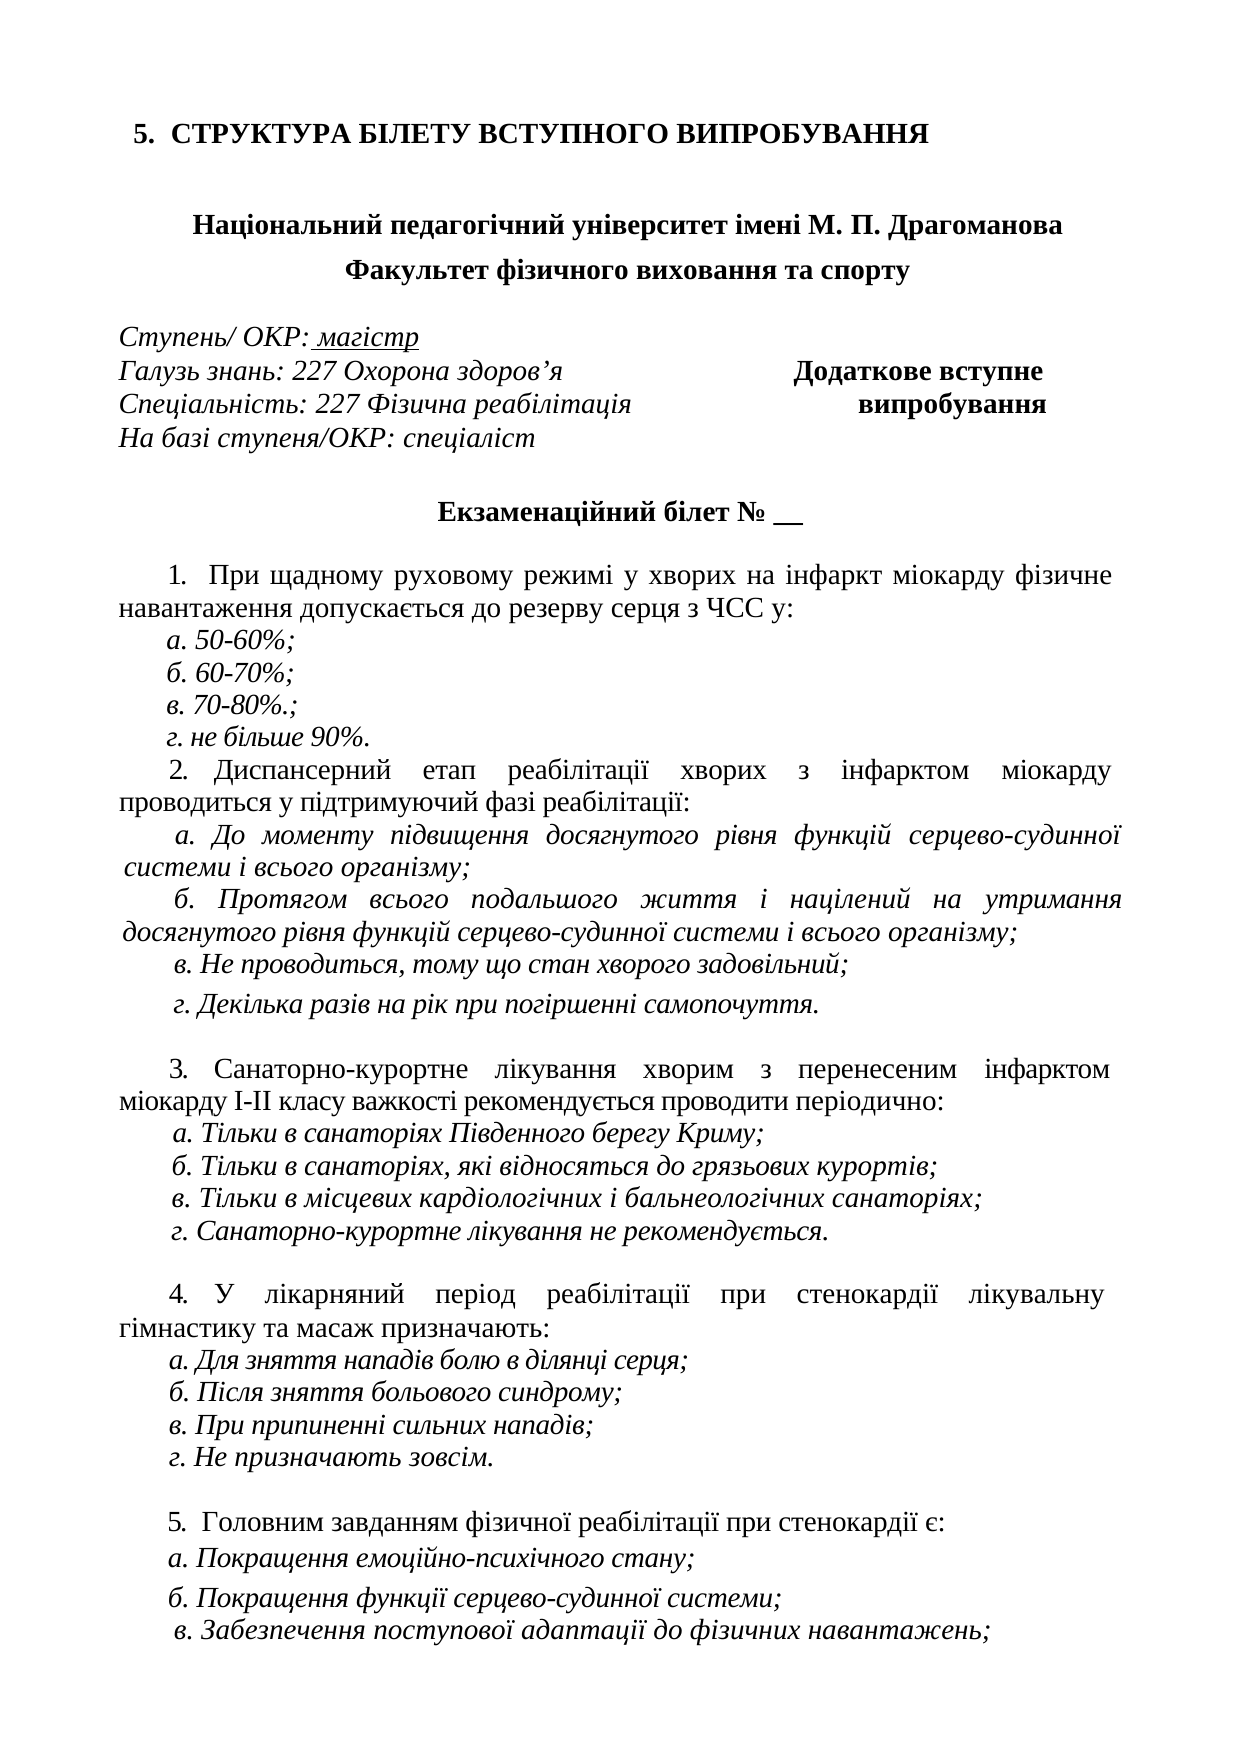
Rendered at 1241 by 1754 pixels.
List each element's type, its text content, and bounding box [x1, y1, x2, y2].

text На базі ступеня/ОКР: спеціаліст [118, 420, 1122, 454]
text б. Протягом всього подальшого життя і націлений на утримання досягнутого рівня функцій серцево-судинної системи і всього організму; [122, 883, 1122, 947]
text а. Тільки в санаторіях Південного берегу Криму; [172, 1117, 1122, 1149]
text 4. У лікарняний період реабілітації при стенокардії лікувальну гімнастику та масаж призначають: [119, 1278, 1106, 1344]
text б. Після зняття больового синдрому; [168, 1376, 942, 1408]
text 2. Диспансерний етап реабілітації хворих з інфарктом міокарду проводиться у підтримуючий фазі реабілітації: [119, 754, 1111, 818]
text б. Покращення функції серцево-судинної системи; [168, 1580, 1122, 1613]
text Екзаменаційний білет № __ [118, 494, 1122, 528]
text 5. Головним завданням фізичної реабілітації при стенокардії є: [118, 1505, 1111, 1537]
text а. До моменту підвищення досягнутого рівня функцій серцево-судинної системи і всього організму; [123, 818, 1121, 883]
text г. не більше 90%. [166, 721, 686, 753]
text б. 60-70%; [166, 656, 686, 688]
text Факультет фізичного виховання та спорту [133, 252, 1122, 286]
text Галузь знань: 227 Охорона здоров’я Додаткове вступне [118, 353, 1122, 387]
text а. Покращення емоційно-психічного стану; [168, 1540, 1122, 1574]
text в. Тільки в місцевих кардіологічних і бальнеологічних санаторіях; [121, 1182, 1117, 1214]
text г. Санаторно-курортне лікування не рекомендується. [171, 1214, 1122, 1247]
text г. Не призначають зовсім. [168, 1441, 942, 1473]
text в. Забезпечення поступової адаптації до фізичних навантажень; [123, 1613, 1120, 1646]
text 3. Санаторно-курортне лікування хворим з перенесеним інфарктом міокарду І-ІI класу важкості рекомендується проводити періодично: [119, 1052, 1110, 1117]
text Національний педагогічний університет імені М. П. Драгоманова [133, 207, 1122, 241]
text Ступень/ ОКР: магістр [118, 319, 1122, 353]
text б. Тільки в санаторіях, які відносяться до грязьових курортів; [122, 1149, 1117, 1182]
text г. Декілька разів на рік при погіршенні самопочуття. [173, 986, 1122, 1019]
list СТРУКТУРА БІЛЕТУ ВСТУПНОГО ВИПРОБУВАННЯ [133, 116, 1122, 149]
text в. Не проводиться, тому що стан хворого задовільний; [174, 947, 1122, 980]
text 1. При щадному руховому режимі у хворих на інфаркт міокарду фізичне навантаження допускається до резерву серця з ЧСС у: [118, 558, 1113, 624]
text а. Для зняття нападів болю в ділянці серця; [168, 1344, 942, 1376]
text в. При припиненні сильних нападів; [168, 1408, 942, 1441]
text в. 70-80%.; [166, 688, 686, 721]
text а. 50-60%; [166, 624, 686, 656]
text Спеціальність: 227 Фізична реабілітація випробування [118, 387, 1122, 420]
